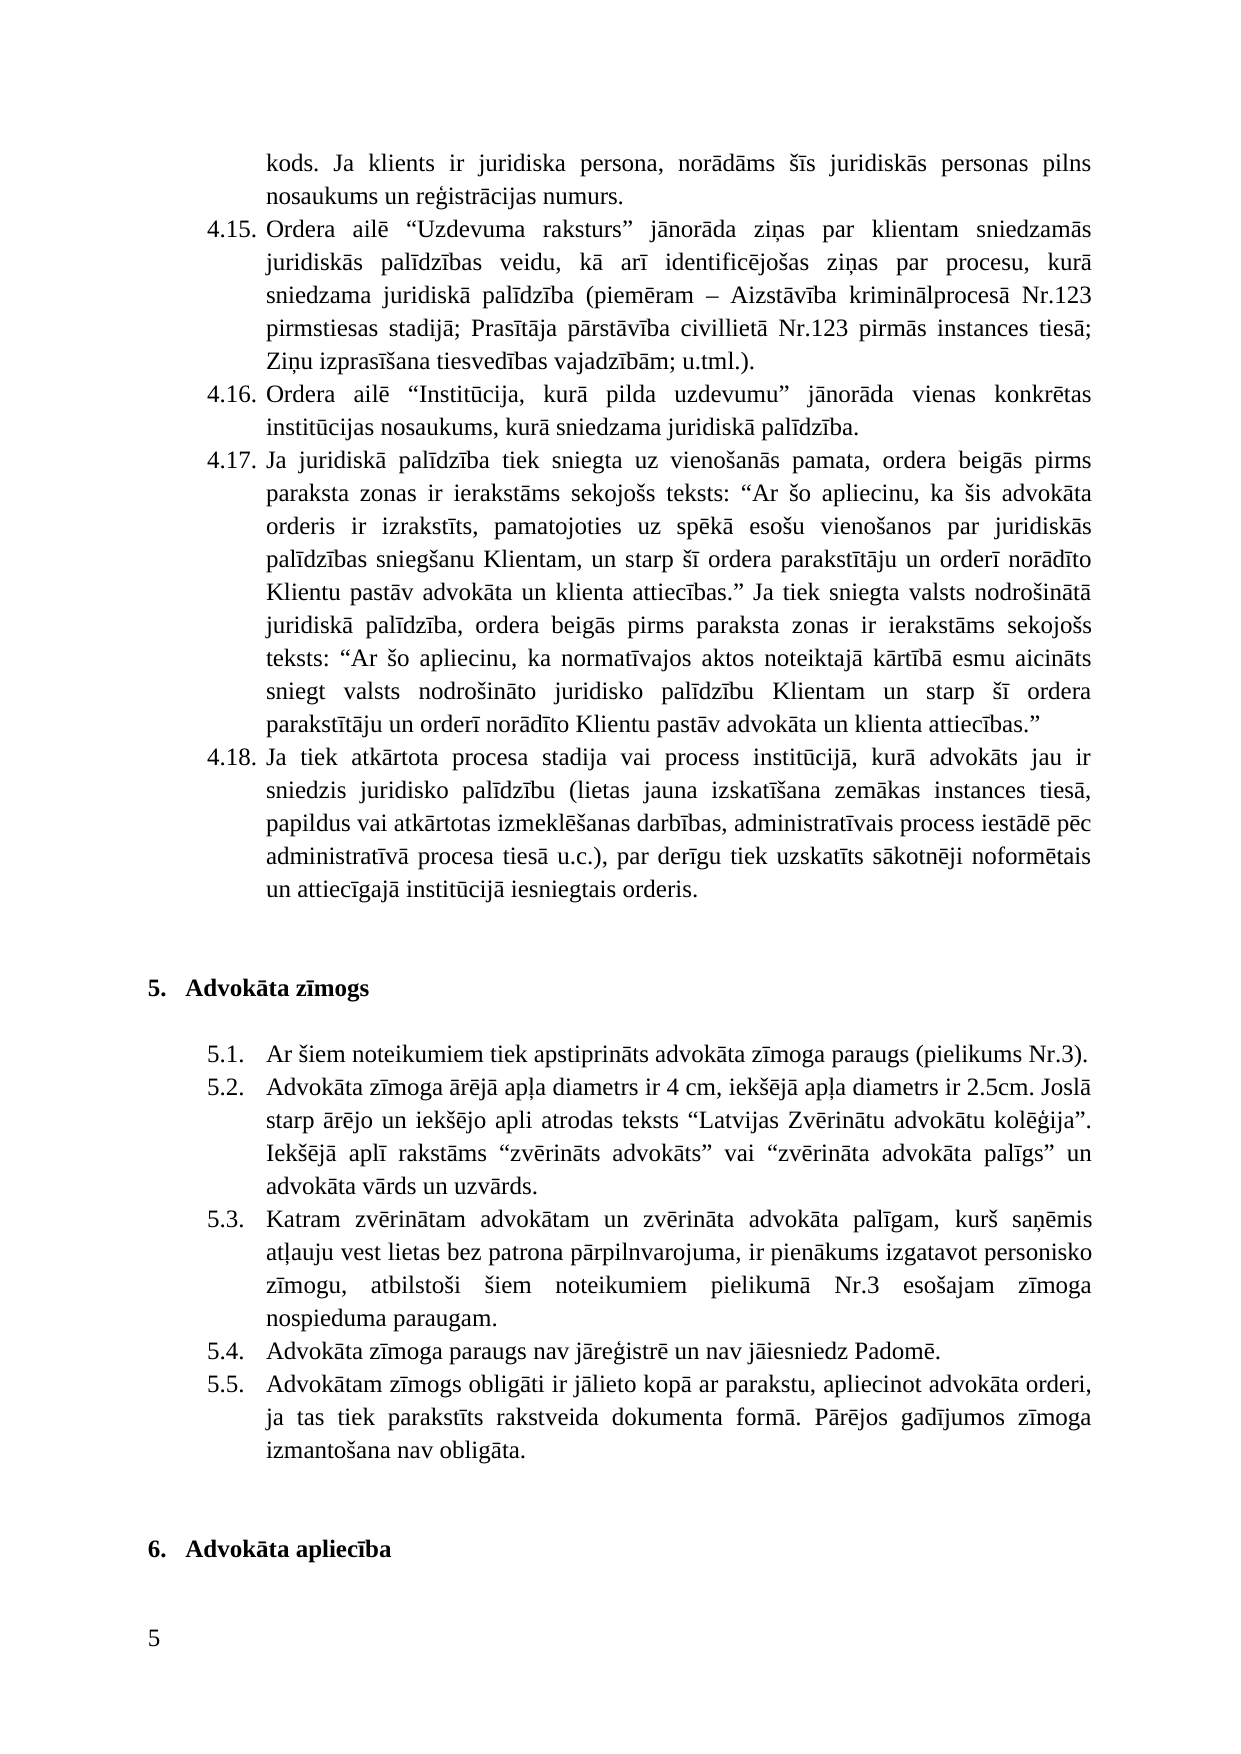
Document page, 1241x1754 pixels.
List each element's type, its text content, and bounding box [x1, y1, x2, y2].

list Advokāta zīmoga paraugs nav jāreģistrē un nav jāiesniedz Padomē. [207, 1336, 1092, 1365]
list Advokāta apliecība [148, 1534, 1092, 1563]
list Ordera ailē “Uzdevuma raksturs” jānorāda ziņas par klientam sniedzamās juridiskās palīdzības veidu, kā arī identificējošas ziņas par procesu, kurā sniedzama juridiskā palīdzība (piemēram – Aizstāvība kriminālprocesā Nr.123 pirmstiesas stadijā; Prasītāja pārstāvība civillietā Nr.123 pirmās instances tiesā; Ziņu izprasīšana tiesvedības vajadzībām; u.tml.). [207, 214, 1092, 374]
list Ordera ailē “Institūcija, kurā pilda uzdevumu” jānorāda vienas konkrētas institūcijas nosaukums, kurā sniedzama juridiskā palīdzība. [207, 379, 1092, 441]
list Ja tiek atkārtota procesa stadija vai process institūcijā, kurā advokāts jau ir sniedzis juridisko palīdzību (lietas jauna izskatīšana zemākas instances tiesā, papildus vai atkārtotas izmeklēšanas darbības, administratīvais process iestādē pēc administratīvā procesa tiesā u.c.), par derīgu tiek uzskatīts sākotnēji noformētais un attiecīgajā institūcijā iesniegtais orderis. [207, 742, 1092, 903]
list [207, 148, 1092, 209]
list Ja juridiskā palīdzība tiek sniegta uz vienošanās pamata, ordera beigās pirms paraksta zonas ir ierakstāms sekojošs teksts: “Ar šo apliecinu, ka šis advokāta orderis ir izrakstīts, pamatojoties uz spēkā esošu vienošanos par juridiskās palīdzības sniegšanu Klientam, un starp šī ordera parakstītāju un orderī norādīto Klientu pastāv advokāta un klienta attiecības.” Ja tiek sniegta valsts nodrošinātā juridiskā palīdzība, ordera beigās pirms paraksta zonas ir ierakstāms sekojošs teksts: “Ar šo apliecinu, ka normatīvajos aktos noteiktajā kārtībā esmu aicināts sniegt valsts nodrošināto juridisko palīdzību Klientam un starp šī ordera parakstītāju un orderī norādīto Klientu pastāv advokāta un klienta attiecības.” [207, 445, 1092, 738]
list Ar šiem noteikumiem tiek apstiprināts advokāta zīmoga paraugs (pielikums Nr.3). [207, 1039, 1092, 1068]
list Advokāta zīmoga ārējā apļa diametrs ir 4 cm, iekšējā apļa diametrs ir 2.5cm. Joslā starp ārējo un iekšējo apli atrodas teksts “Latvijas Zvērinātu advokātu kolēģija”. Iekšējā aplī rakstāms “zvērināts advokāts” vai “zvērināta advokāta palīgs” un advokāta vārds un uzvārds. [207, 1072, 1092, 1200]
list Katram zvērinātam advokātam un zvērināta advokāta palīgam, kurš saņēmis atļauju vest lietas bez patrona pārpilnvarojuma, ir pienākums izgatavot personisko zīmogu, atbilstoši šiem noteikumiem pielikumā Nr.3 esošajam zīmoga nospieduma paraugam. [207, 1204, 1092, 1332]
list Advokāta zīmogs [148, 973, 1092, 1002]
list Advokātam zīmogs obligāti ir jālieto kopā ar parakstu, apliecinot advokāta orderi, ja tas tiek parakstīts rakstveida dokumenta formā. Pārējos gadījumos zīmoga izmantošana nav obligāta. [207, 1369, 1092, 1464]
